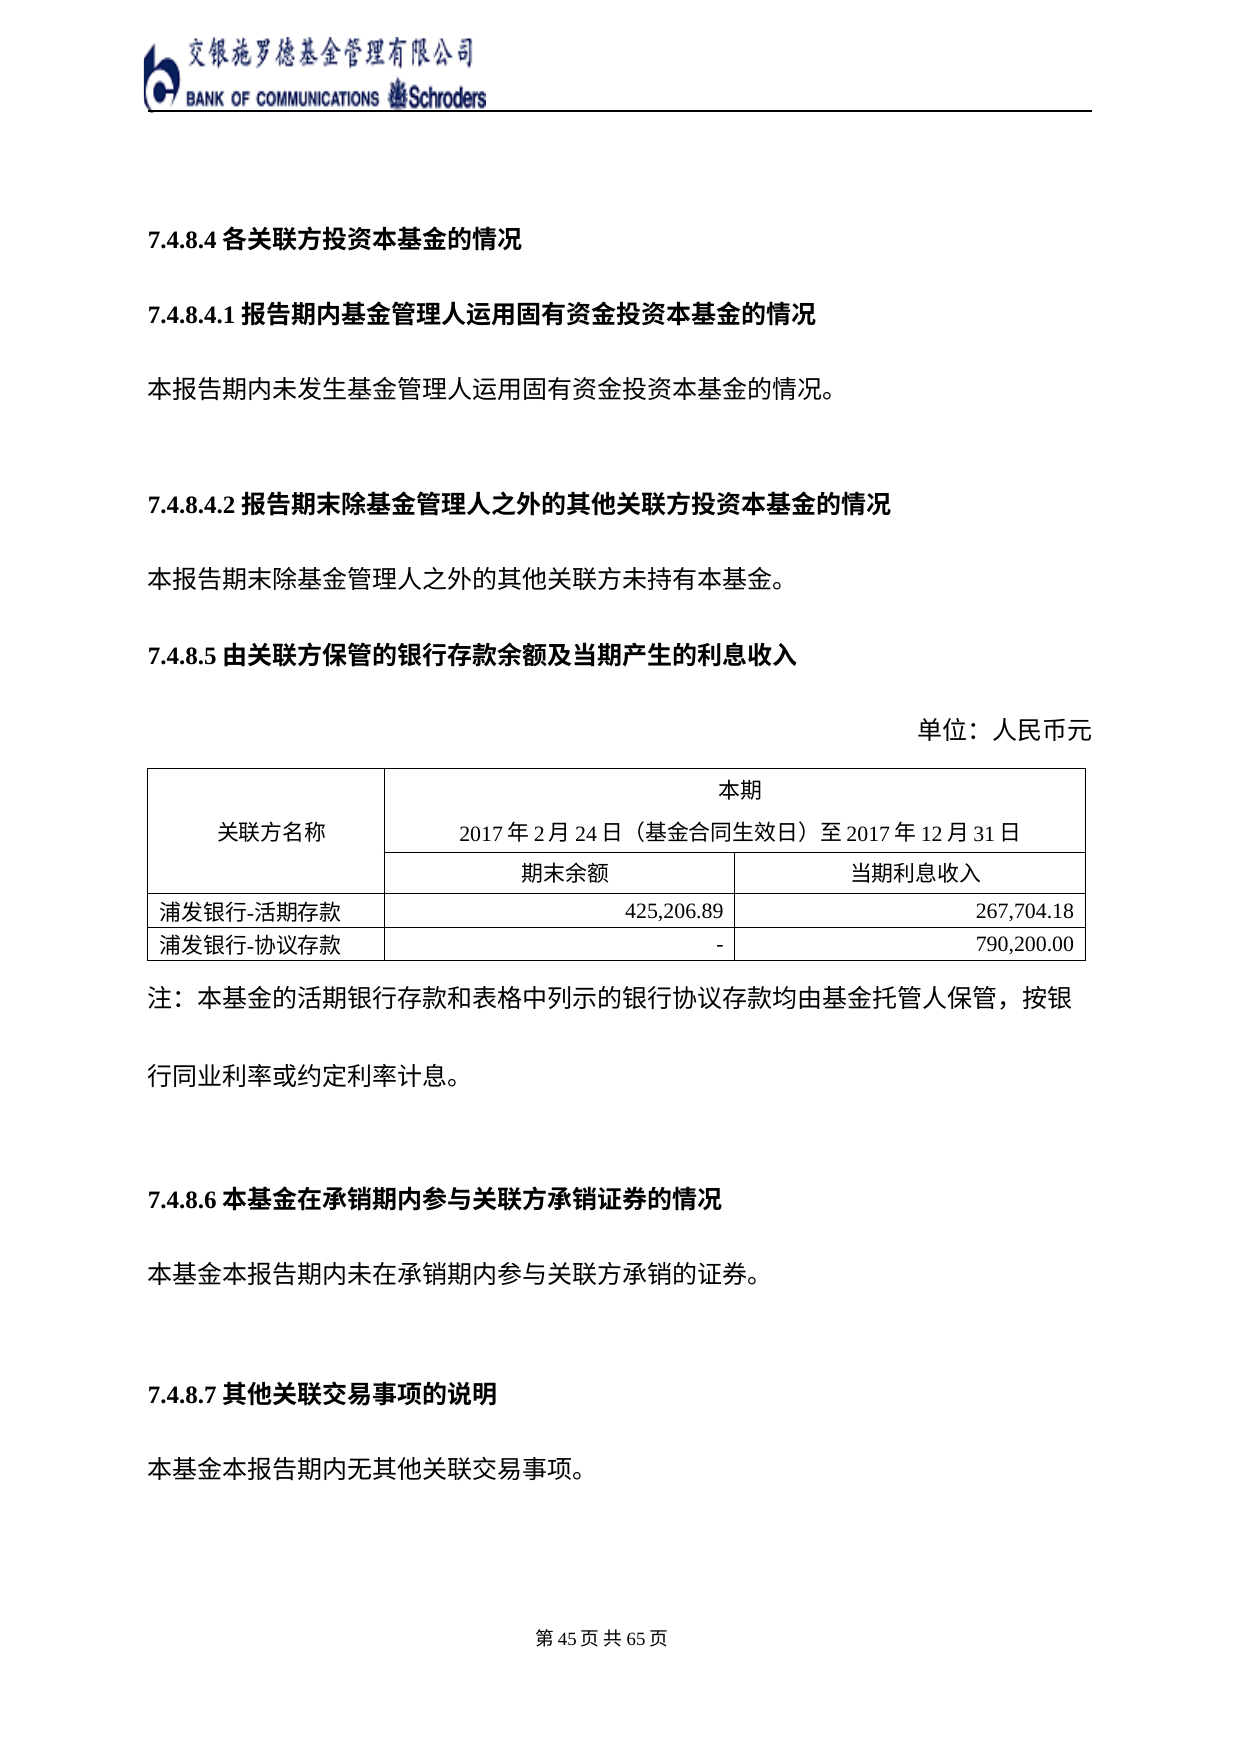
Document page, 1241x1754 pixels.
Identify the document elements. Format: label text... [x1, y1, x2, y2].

text 本基金本报告期内无其他关联交易事项。 [148, 1435, 1092, 1500]
text 单位：人民币元 [149, 696, 1092, 761]
subtitle 7.4.8.4.1 报告期内基金管理人运用固有资金投资本基金的情况 [148, 280, 1092, 345]
subtitle 7.4.8.6 本基金在承销期内参与关联方承销证券的情况 [148, 1165, 1092, 1230]
table_cell 当期利息收入 [735, 853, 1085, 893]
table_cell 期末余额 [385, 853, 734, 893]
table_cell 425,206.89 [385, 894, 734, 927]
subtitle 7.4.8.7 其他关联交易事项的说明 [148, 1360, 1092, 1425]
table_cell 浦发银行-活期存款 [148, 894, 384, 927]
table_cell 浦发银行-协议存款 [148, 928, 384, 960]
text 本报告期内未发生基金管理人运用固有资金投资本基金的情况。 [148, 355, 1092, 420]
table_header 本期 2017年2月24日（基金合同生效日）至2017年12月31日 [385, 769, 1085, 852]
table_cell 790,200.00 [735, 928, 1085, 960]
table_cell - [385, 928, 734, 960]
subtitle 7.4.8.4 各关联方投资本基金的情况 [148, 205, 1092, 270]
subtitle 7.4.8.5 由关联方保管的银行存款余额及当期产生的利息收入 [148, 621, 1092, 686]
text 本基金本报告期内未在承销期内参与关联方承销的证券。 [148, 1240, 1092, 1305]
table_cell 267,704.18 [735, 894, 1085, 927]
subtitle 7.4.8.4.2 报告期末除基金管理人之外的其他关联方投资本基金的情况 [148, 470, 1092, 535]
picture [143, 37, 486, 113]
table_header 关联方名称 [148, 769, 384, 893]
text 本报告期末除基金管理人之外的其他关联方未持有本基金。 [148, 546, 1092, 611]
text 注：本基金的活期银行存款和表格中列示的银行协议存款均由基金托管人保管，按银行同业利率或约定利率计息。 [148, 964, 1092, 1107]
